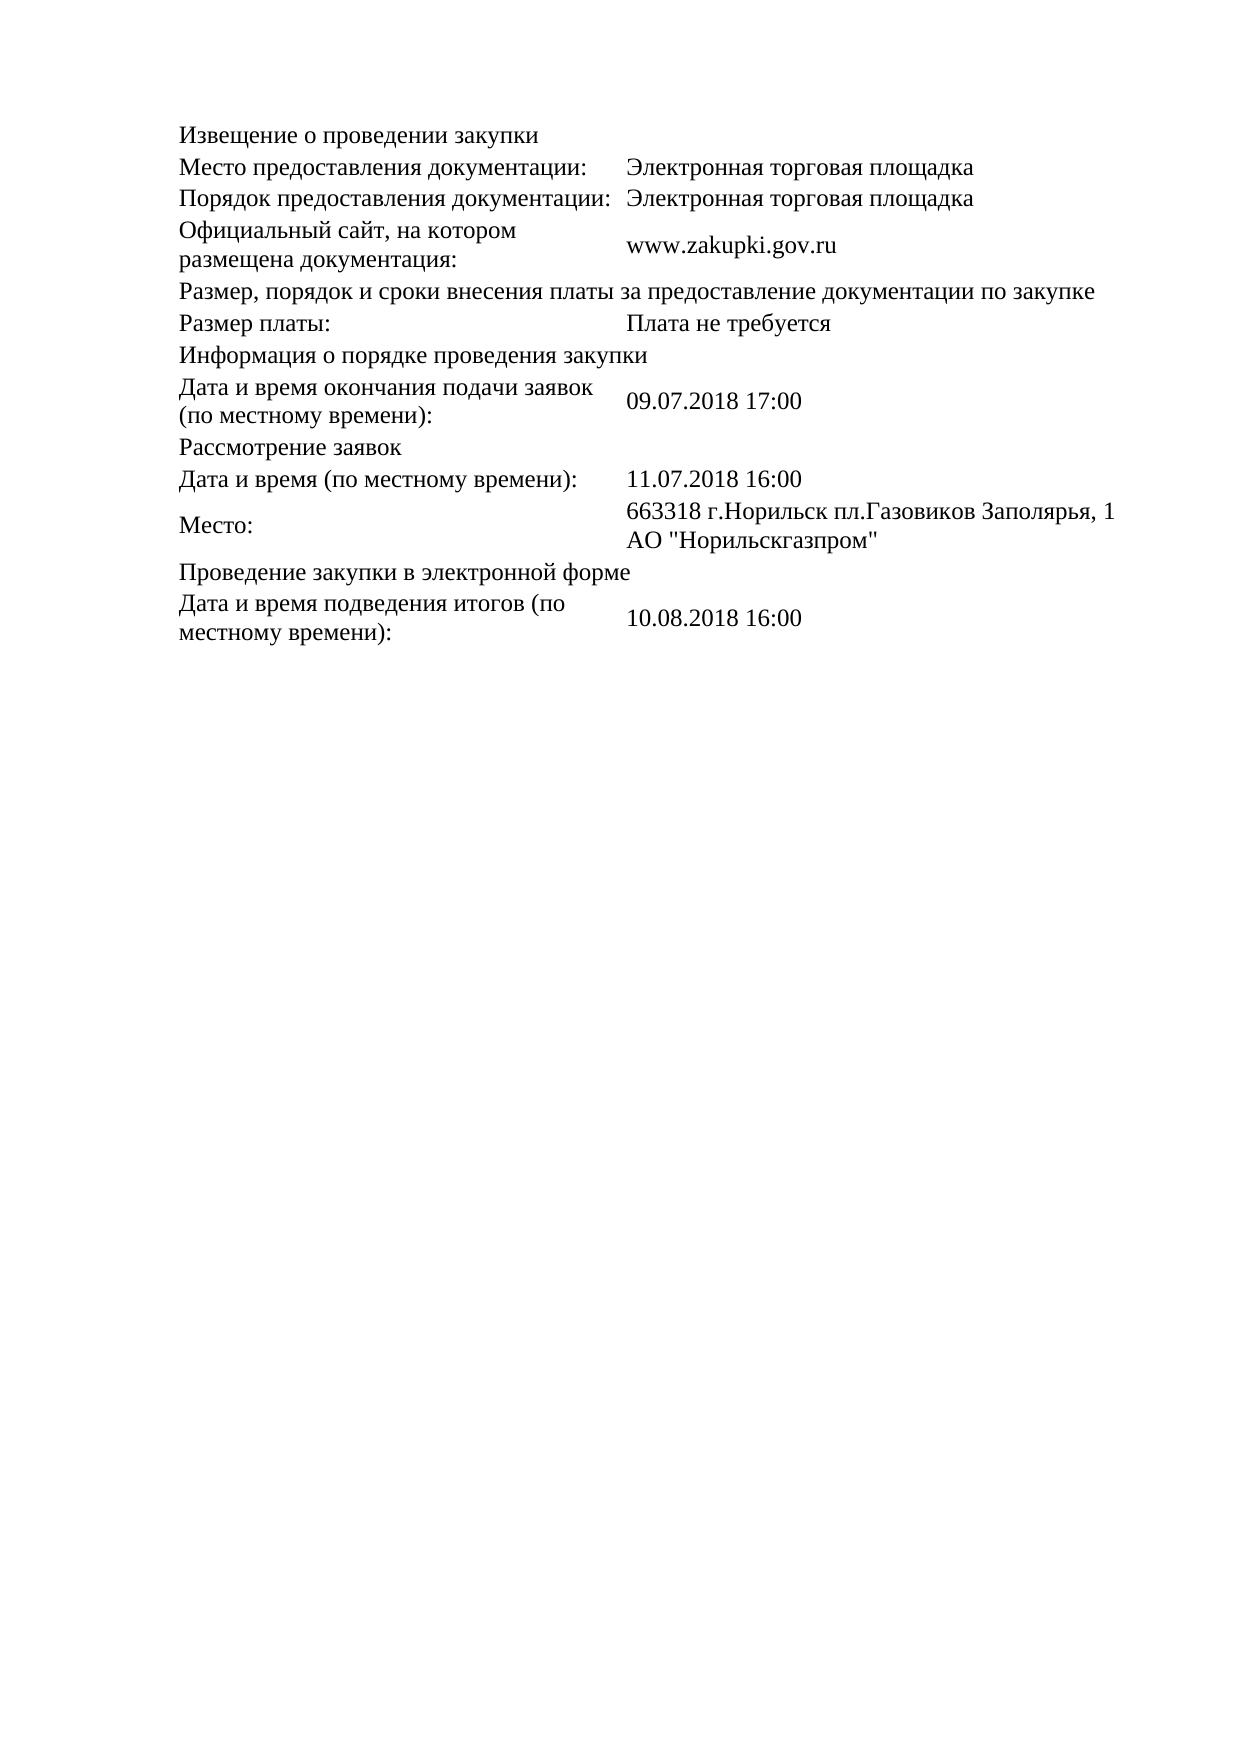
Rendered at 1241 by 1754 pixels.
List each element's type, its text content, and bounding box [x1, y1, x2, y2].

table_cell Официальный сайт, на котором размещена документация: [177, 214, 625, 274]
table_cell Дата и время (по местному времени): [177, 463, 625, 494]
table_cell 10.08.2018 16:00 [625, 587, 1152, 647]
table_cell Рассмотрение заявок [177, 431, 1152, 462]
table_cell Размер, порядок и сроки внесения платы за предоставление документации по закупке [177, 274, 1152, 306]
table_cell Место предоставления документации: [177, 150, 625, 182]
table_cell Информация о порядке проведения закупки [177, 338, 1152, 370]
table_cell Проведение закупки в электронной форме [177, 555, 1152, 587]
table_cell Электронная торговая площадка [625, 182, 1152, 214]
table_cell 09.07.2018 17:00 [625, 370, 1152, 431]
table_cell 11.07.2018 16:00 [625, 463, 1152, 494]
table_cell Размер платы: [177, 306, 625, 338]
table_cell Дата и время подведения итогов (по местному времени): [177, 587, 625, 647]
table_header Извещение о проведении закупки [177, 118, 1152, 150]
table_cell www.zakupki.gov.ru [625, 214, 1152, 274]
table_cell Порядок предоставления документации: [177, 182, 625, 214]
table_cell Электронная торговая площадка [625, 150, 1152, 182]
table_cell 663318 г.Норильск пл.Газовиков Заполярья, 1 АО "Норильскгазпром" [625, 494, 1152, 555]
table_cell Дата и время окончания подачи заявок (по местному времени): [177, 370, 625, 431]
table_cell Место: [177, 494, 625, 555]
table_cell Плата не требуется [625, 306, 1152, 338]
